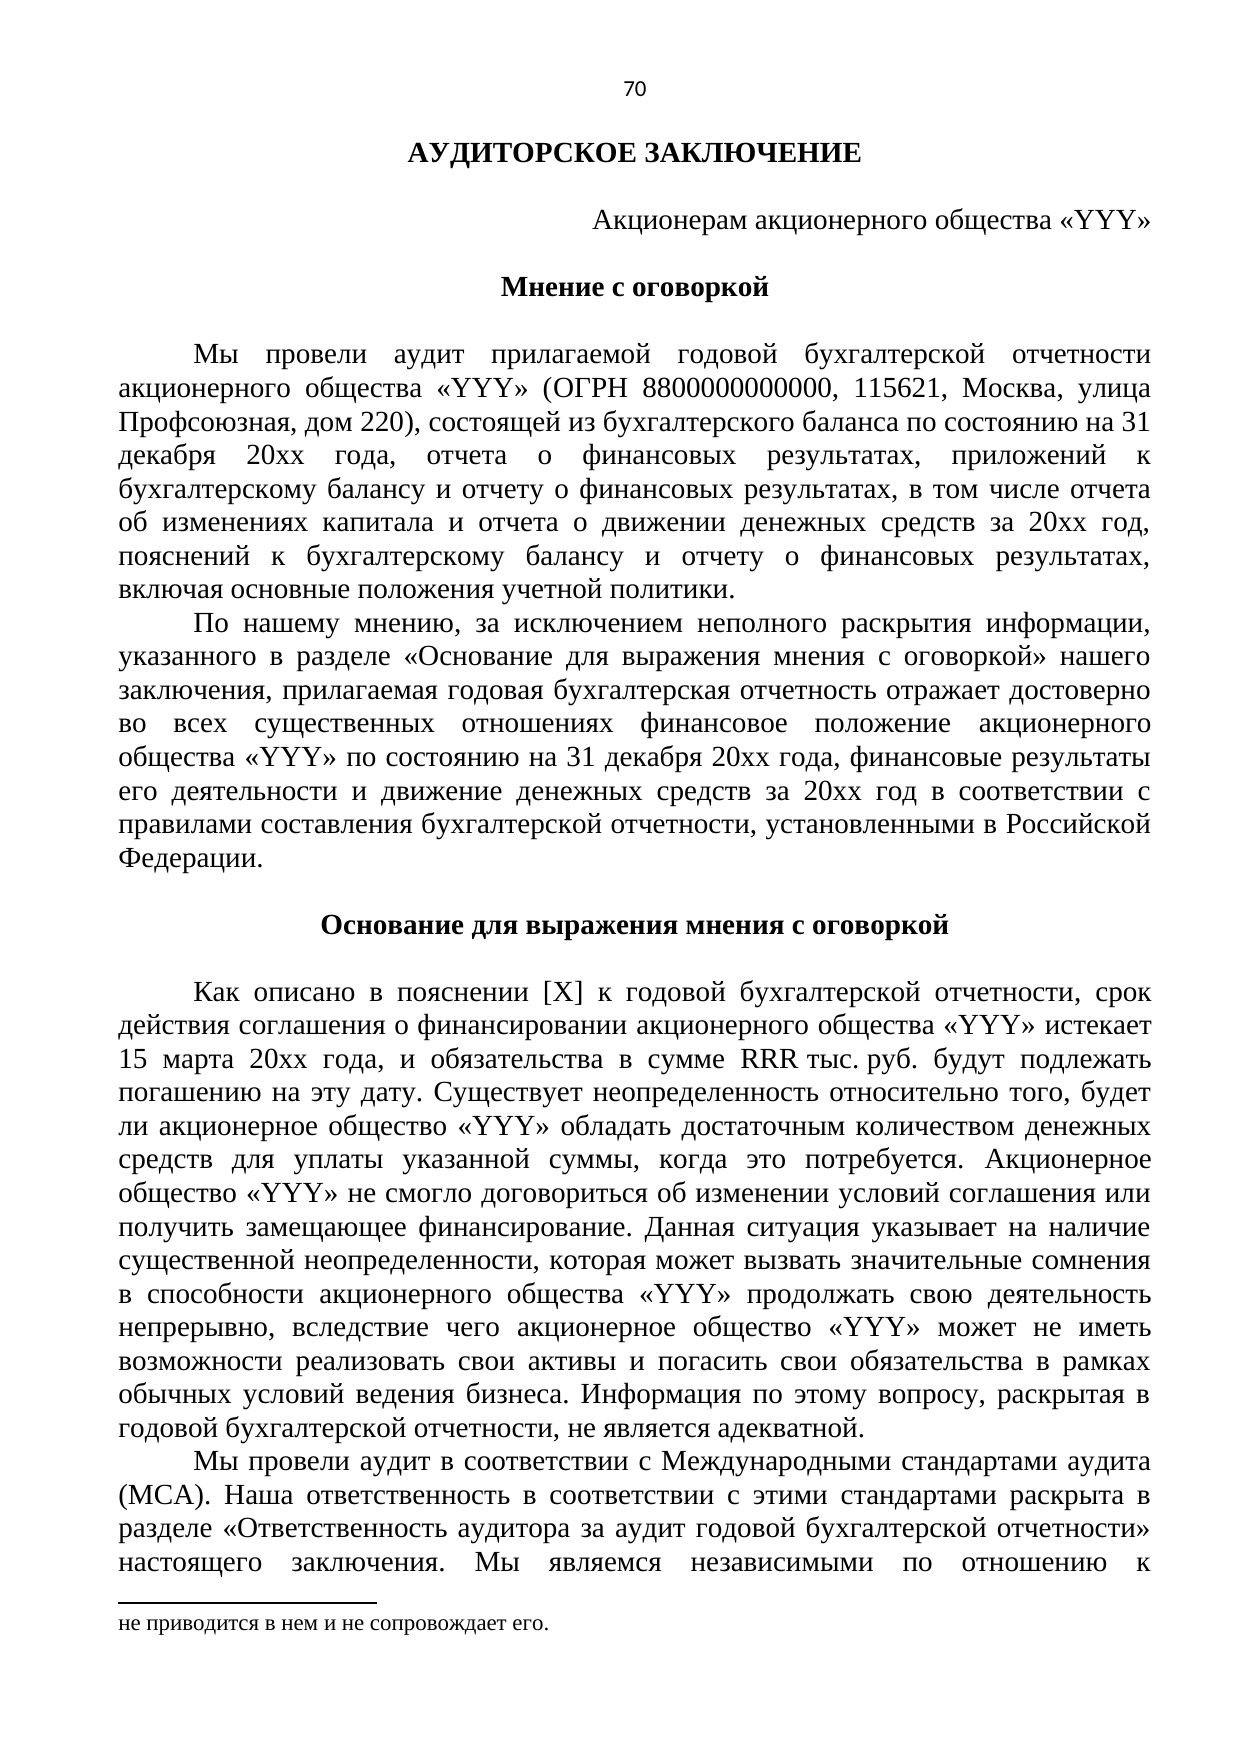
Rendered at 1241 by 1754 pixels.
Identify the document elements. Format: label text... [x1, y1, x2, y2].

text Мнение с оговоркой [118, 269, 1152, 303]
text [118, 1443, 1152, 1578]
text АУДИТОРСКОЕ ЗАКЛЮЧЕНИЕ [118, 135, 1152, 169]
text Акционерам акционерного общества «YYY» [118, 202, 1152, 236]
text По нашему мнению, за исключением неполного раскрытия информации, указанного в разделе «Основание для выражения мнения с оговоркой» нашего заключения, прилагаемая годовая бухгалтерская отчетность отражает достоверно во всех существенных отношениях финансовое положение акционерного общества «YYY» по состоянию на 31 декабря 20хх года, финансовые результаты его деятельности и движение денежных средств за 20хх год в соответствии с правилами составления бухгалтерской отчетности, установленными в Российской Федерации. [118, 605, 1152, 873]
text Основание для выражения мнения с оговоркой [118, 907, 1152, 940]
text Как описано в пояснении [Х] к годовой бухгалтерской отчетности, срок действия соглашения о финансировании акционерного общества «YYY» истекает 15 марта 20хх года, и обязательства в сумме RRR тыс. руб. будут подлежать погашению на эту дату. Существует неопределенность относительно того, будет ли акционерное общество «YYY» обладать достаточным количеством денежных средств для уплаты указанной суммы, когда это потребуется. Акционерное общество «YYY» не смогло договориться об изменении условий соглашения или получить замещающее финансирование. Данная ситуация указывает на наличие существенной неопределенности, которая может вызвать значительные сомнения в способности акционерного общества «YYY» продолжать свою деятельность непрерывно, вследствие чего акционерное общество «YYY» может не иметь возможности реализовать свои активы и погасить свои обязательства в рамках обычных условий ведения бизнеса. Информация по этому вопросу, раскрытая в годовой бухгалтерской отчетности, не является адекватной. [118, 974, 1152, 1443]
text Мы провели аудит прилагаемой годовой бухгалтерской отчетности акционерного общества «YYY» (ОГРН 8800000000000, 115621, Москва, улица Профсоюзная, дом 220), состоящей из бухгалтерского баланса по состоянию на 31 декабря 20хх года, отчета о финансовых результатах, приложений к бухгалтерскому балансу и отчету о финансовых результатах, в том числе отчета об изменениях капитала и отчета о движении денежных средств за 20хх год, пояснений к бухгалтерскому балансу и отчету о финансовых результатах, включая основные положения учетной политики. [118, 337, 1152, 605]
